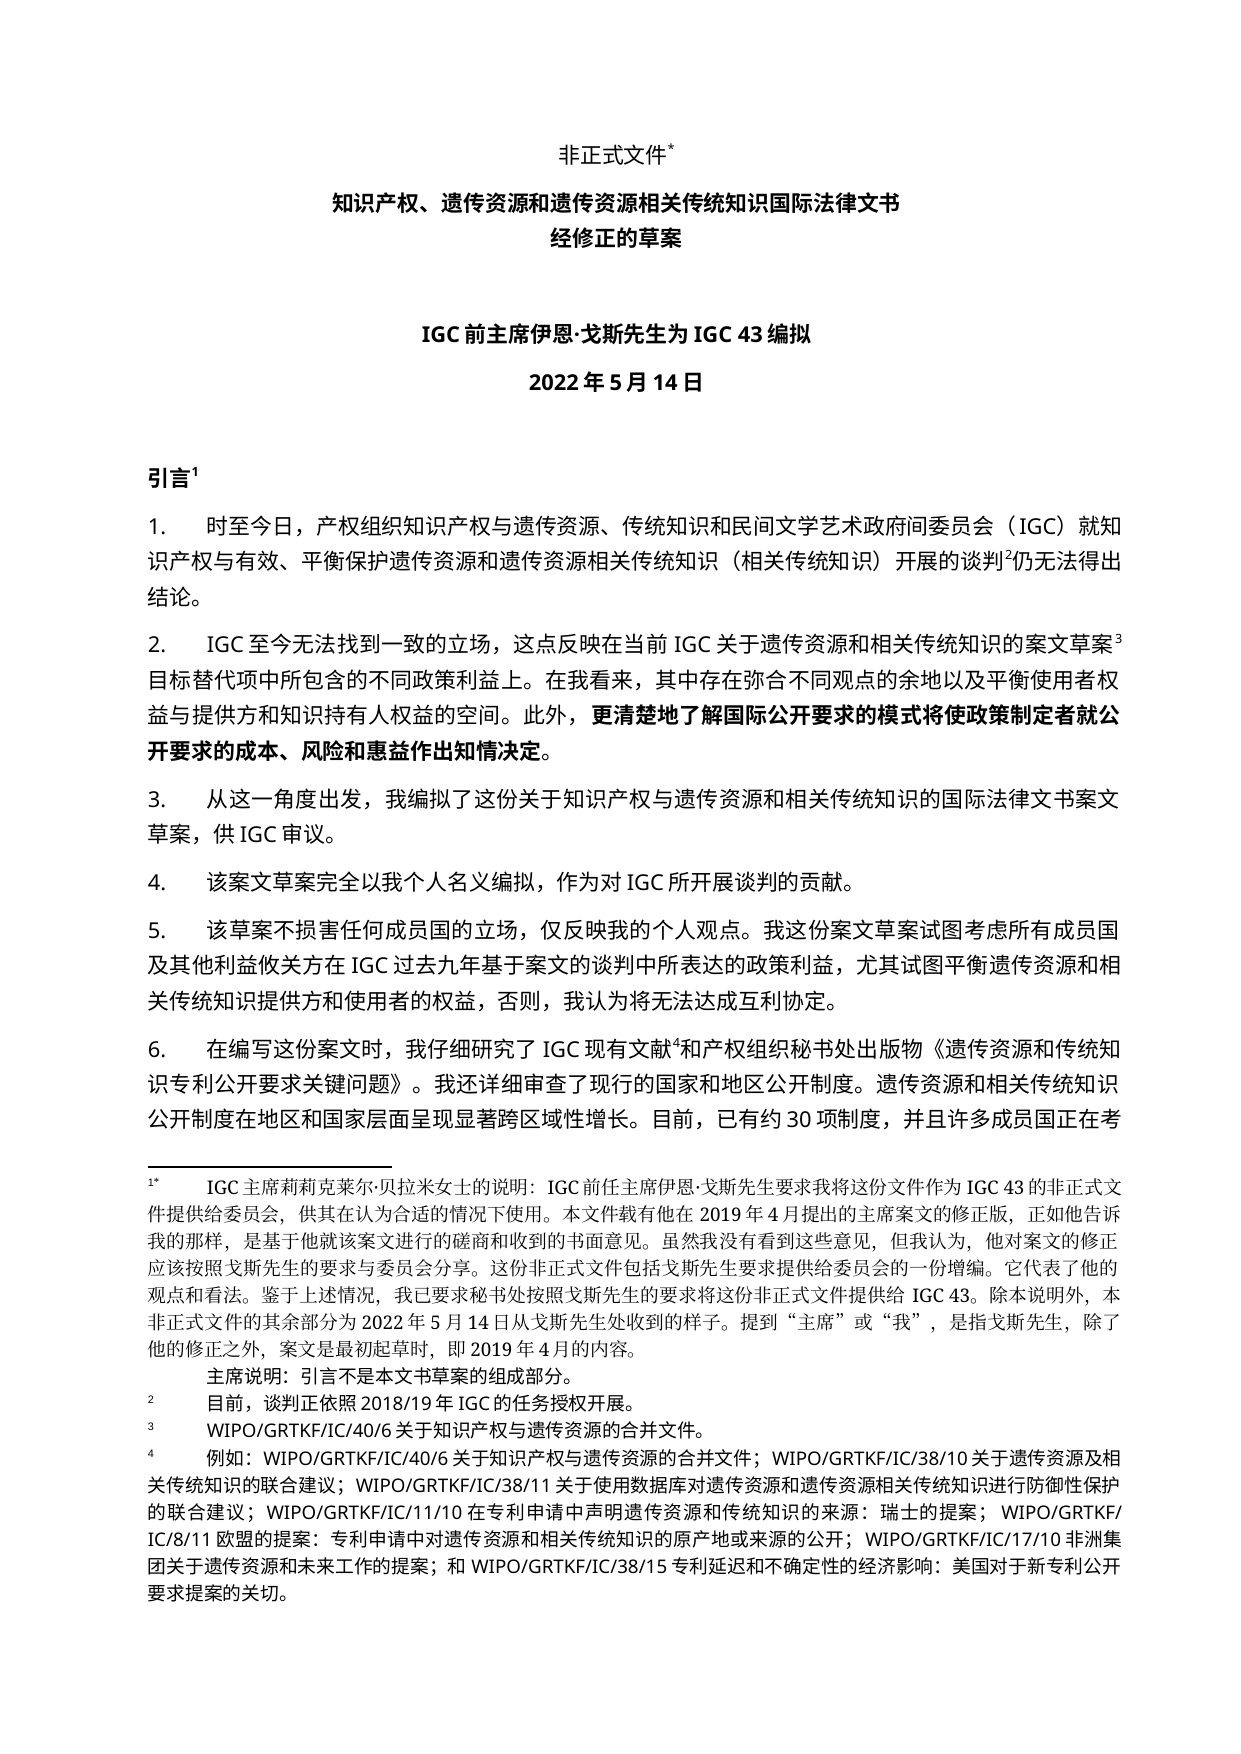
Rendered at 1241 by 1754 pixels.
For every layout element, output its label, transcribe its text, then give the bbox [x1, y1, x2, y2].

text 3. 从这一角度出发，我编拟了这份关于知识产权与遗传资源和相关传统知识的国际法律文书案文草案，供IGC审议。 [148, 778, 1122, 849]
text 引言 [148, 457, 1122, 493]
text 6. 在编写这份案文时，我仔细研究了IGC现有文献和产权组织秘书处出版物《遗传资源和传统知识专利公开要求关键问题》。我还详细审查了现行的国家和地区公开制度。遗传资源和相关传统知识公开制度在地区和国家层面呈现显著跨区域性增长。目前，已有约30项制度，并且许多成员国正在考虑引入此类制度。这些制度在范围、内容、与获取和惠益分享制度的关系、制裁等方面的差异极大。在我看来，这些差异在法律确定性、遗传资源和相关传统知识的可得性及可能对创新造成负面影响的交易成本/负担方面，给使用者造成了固有风险。此外，全球性的强制公开制度会加强在专利制度下使用遗传资源和相关传统知识的透明度，提高专利制度的有效性和质量。我认为，这还会为惠益分享提供便利，防止错误授予专利以及对遗传资源和相关传统知识的侵占。 [148, 1028, 1122, 1134]
text 2022年5月14日 [110, 361, 1122, 397]
text 1. 时至今日，产权组织知识产权与遗传资源、传统知识和民间文学艺术政府间委员会（IGC）就知识产权与有效、平衡保护遗传资源和遗传资源相关传统知识（相关传统知识）开展的谈判仍无法得出结论。 [148, 505, 1122, 611]
text 5. 该草案不损害任何成员国的立场，仅反映我的个人观点。我这份案文草案试图考虑所有成员国及其他利益攸关方在IGC过去九年基于案文的谈判中所表达的政策利益，尤其试图平衡遗传资源和相关传统知识提供方和使用者的权益，否则，我认为将无法达成互利协定。 [148, 909, 1122, 1016]
text 2. IGC至今无法找到一致的立场，这点反映在当前IGC关于遗传资源和相关传统知识的案文草案目标替代项中所包含的不同政策利益上。在我看来，其中存在弥合不同观点的余地以及平衡使用者权益与提供方和知识持有人权益的空间。此外，更清楚地了解国际公开要求的模式将使政策制定者就公开要求的成本、风险和惠益作出知情决定。 [148, 624, 1122, 766]
text 4. 该案文草案完全以我个人名义编拟，作为对IGC所开展谈判的贡献。 [148, 861, 1122, 897]
text 知识产权、遗传资源和遗传资源相关传统知识国际法律文书 经修正的草案 [110, 182, 1122, 253]
text IGC前主席伊恩·戈斯先生为IGC 43编拟 [110, 313, 1122, 349]
text 非正式文件* [110, 134, 1122, 170]
